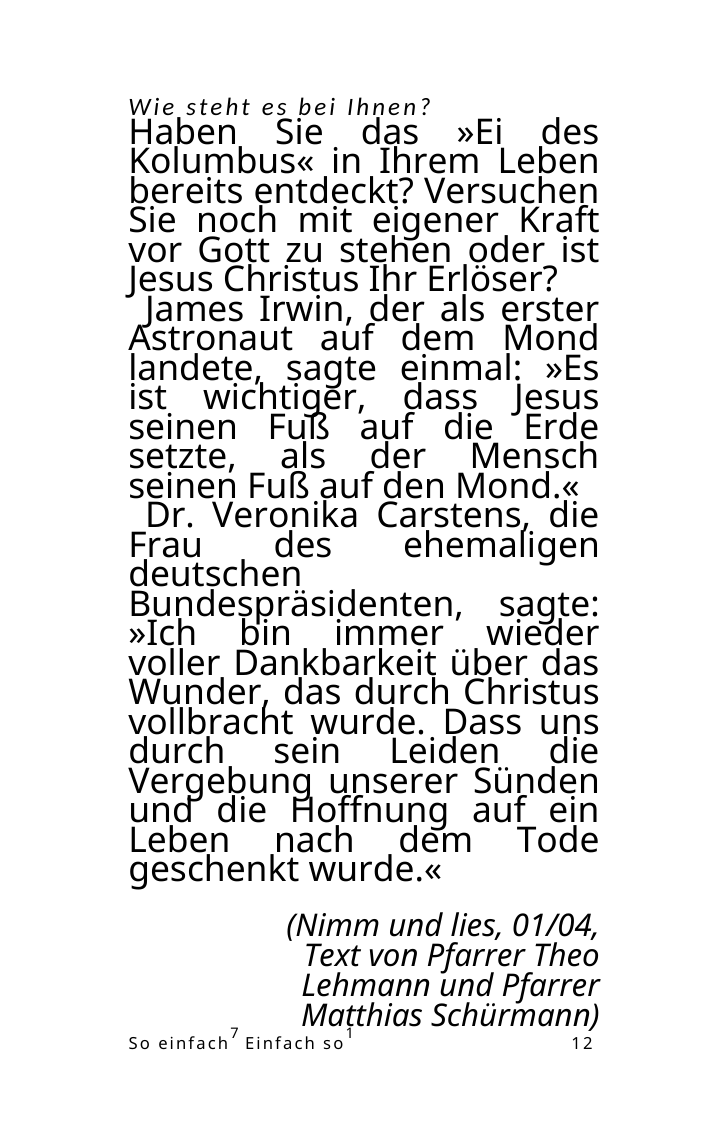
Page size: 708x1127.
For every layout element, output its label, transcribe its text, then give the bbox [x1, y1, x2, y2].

text Haben Sie das »Ei des Kolumbus« in Ihrem Leben bereits entdeckt? Versuchen Sie noch mit eigener Kraft vor Gott zu stehen oder ist Jesus Christus Ihr Erlöser? [128, 121, 600, 298]
text James Irwin, der als erster Astronaut auf dem Mond landete, sagte einmal: »Es ist wichtiger, dass Jesus seinen Fuß auf die Erde setzte, als der Mensch seinen Fuß auf den Mond.« [128, 298, 600, 504]
text Wie steht es bei Ihnen? [128, 91, 600, 121]
text Dr. Veronika Carstens, die Frau des ehemaligen deutschen Bundespräsidenten, sagte: »Ich bin immer wieder voller Dankbarkeit über das Wunder, das durch Christus vollbracht wurde. Dass uns durch sein Leiden die Vergebung unserer Sünden und die Hoffnung auf ein Leben nach dem Tode geschenkt wurde.« [128, 504, 600, 887]
text (Nimm und lies, 01/04, Text von Pfarrer Theo Lehmann und Pfarrer Matthias Schürmann) [268, 912, 600, 1032]
